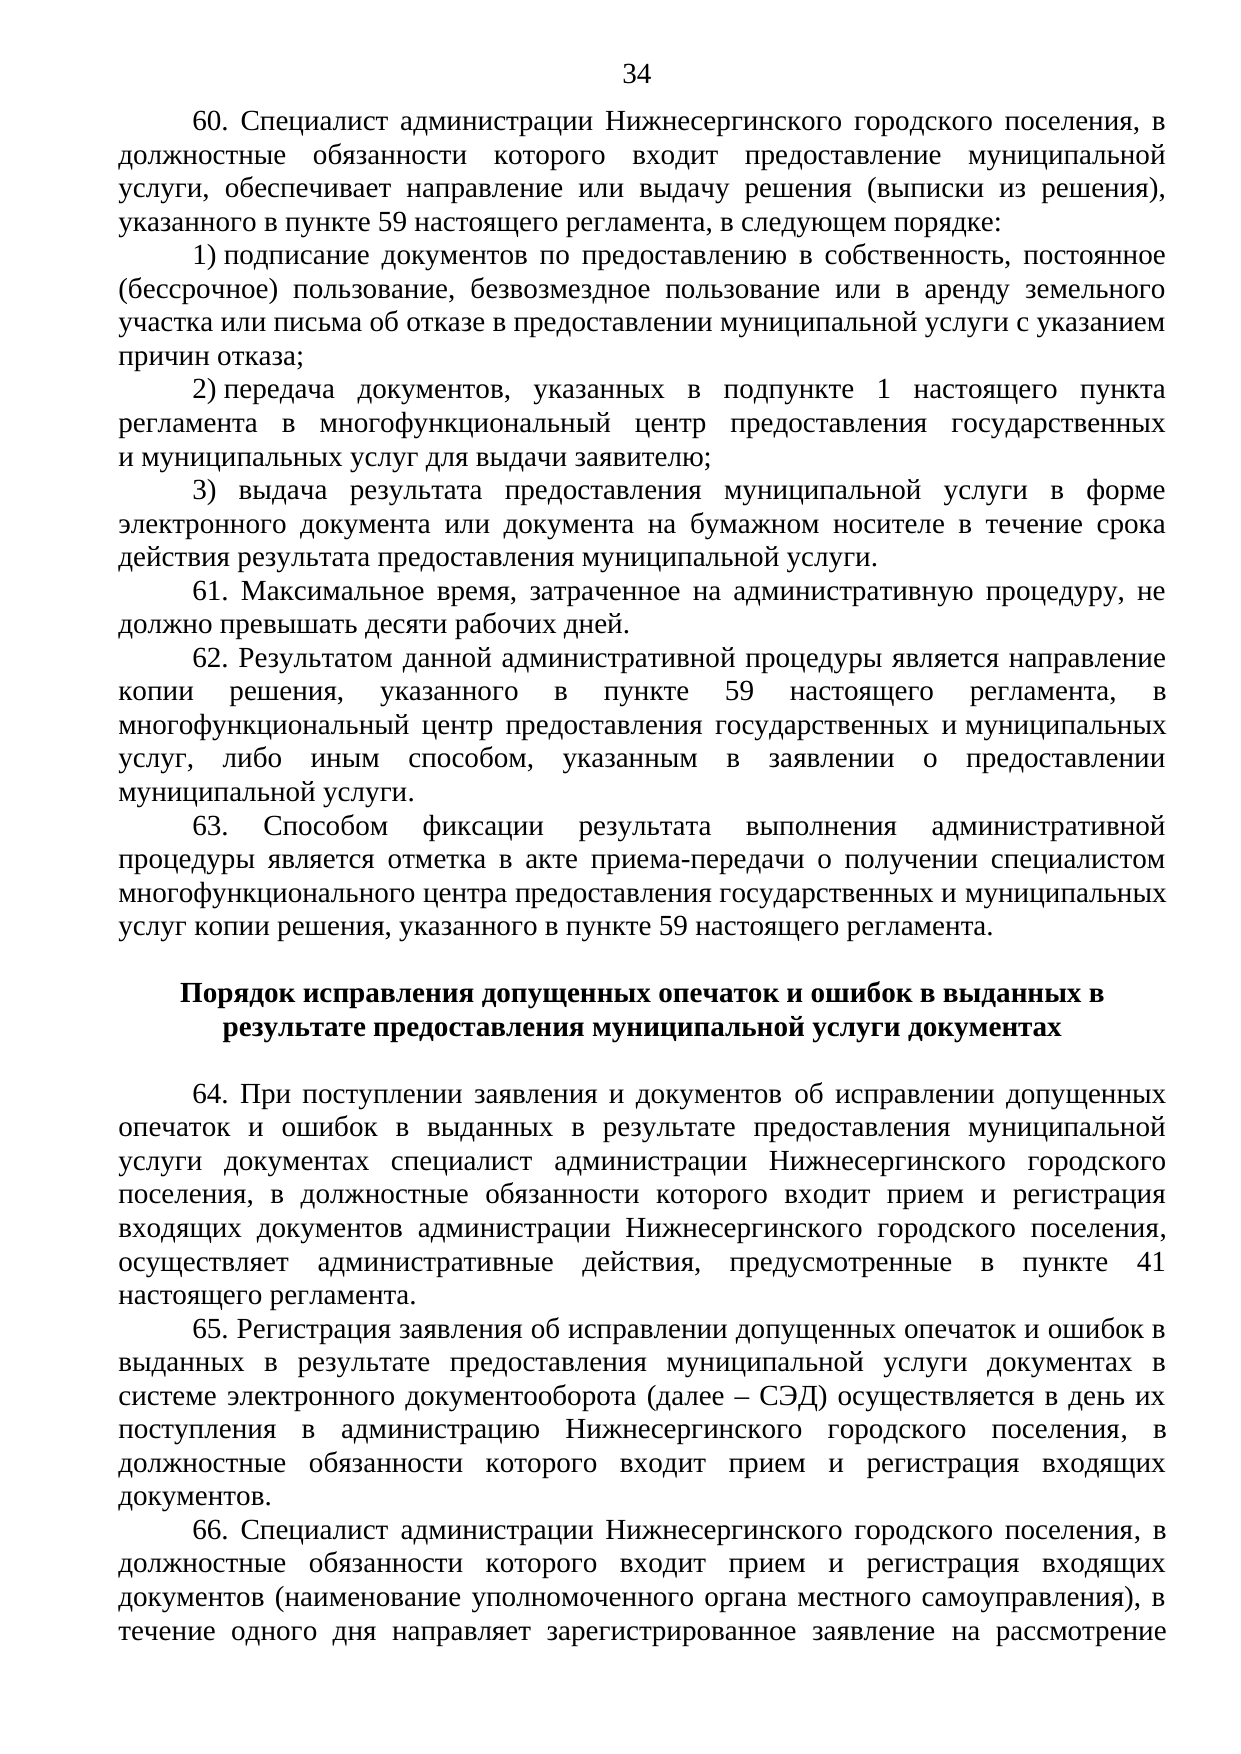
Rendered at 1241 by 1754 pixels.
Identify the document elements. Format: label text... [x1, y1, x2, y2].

text 63. Способом фиксации результата выполнения административной процедуры является отметка в акте приема-передачи о получении специалистом многофункционального центра предоставления государственных и муниципальных услуг копии решения, указанного в пункте 59 настоящего регламента. [118, 808, 1167, 942]
text 62. Результатом данной административной процедуры является направление копии решения, указанного в пункте 59 настоящего регламента, в многофункциональный центр предоставления государственных и муниципальных услуг, либо иным способом, указанным в заявлении о предоставлении муниципальной услуги. [118, 640, 1167, 808]
text 3) выдача результата предоставления муниципальной услуги в форме электронного документа или документа на бумажном носителе в течение срока действия результата предоставления муниципальной услуги. [118, 472, 1167, 573]
list подписание документов по предоставлению в собственность, постоянное (бессрочное) пользование, безвозмездное пользование или в аренду земельного участка или письма об отказе в предоставлении муниципальной услуги с указанием причин отказа; [118, 237, 1167, 372]
text 60. Специалист администрации Нижнесергинского городского поселения, в должностные обязанности которого входит предоставление муниципальной услуги, обеспечивает направление или выдачу решения (выписки из решения), указанного в пункте 59 настоящего регламента, в следующем порядке: [118, 103, 1167, 237]
text 61. Максимальное время, затраченное на административную процедуру, не должно превышать десяти рабочих дней. [118, 573, 1167, 640]
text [118, 1512, 1167, 1646]
text 65. Регистрация заявления об исправлении допущенных опечаток и ошибок в выданных в результате предоставления муниципальной услуги документах в системе электронного документооборота (далее – СЭД) осуществляется в день их поступления в администрацию Нижнесергинского городского поселения, в должностные обязанности которого входит прием и регистрация входящих документов. [118, 1311, 1167, 1512]
text 64. При поступлении заявления и документов об исправлении допущенных опечаток и ошибок в выданных в результате предоставления муниципальной услуги документах специалист администрации Нижнесергинского городского поселения, в должностные обязанности которого входит прием и регистрация входящих документов администрации Нижнесергинского городского поселения, осуществляет административные действия, предусмотренные в пункте 41 настоящего регламента. [118, 1076, 1167, 1311]
list передача документов, указанных в подпункте 1 настоящего пункта регламента в многофункциональный центр предоставления государственных и муниципальных услуг для выдачи заявителю; [118, 372, 1167, 472]
text Порядок исправления допущенных опечаток и ошибок в выданных в результате предоставления муниципальной услуги документах [118, 975, 1167, 1042]
